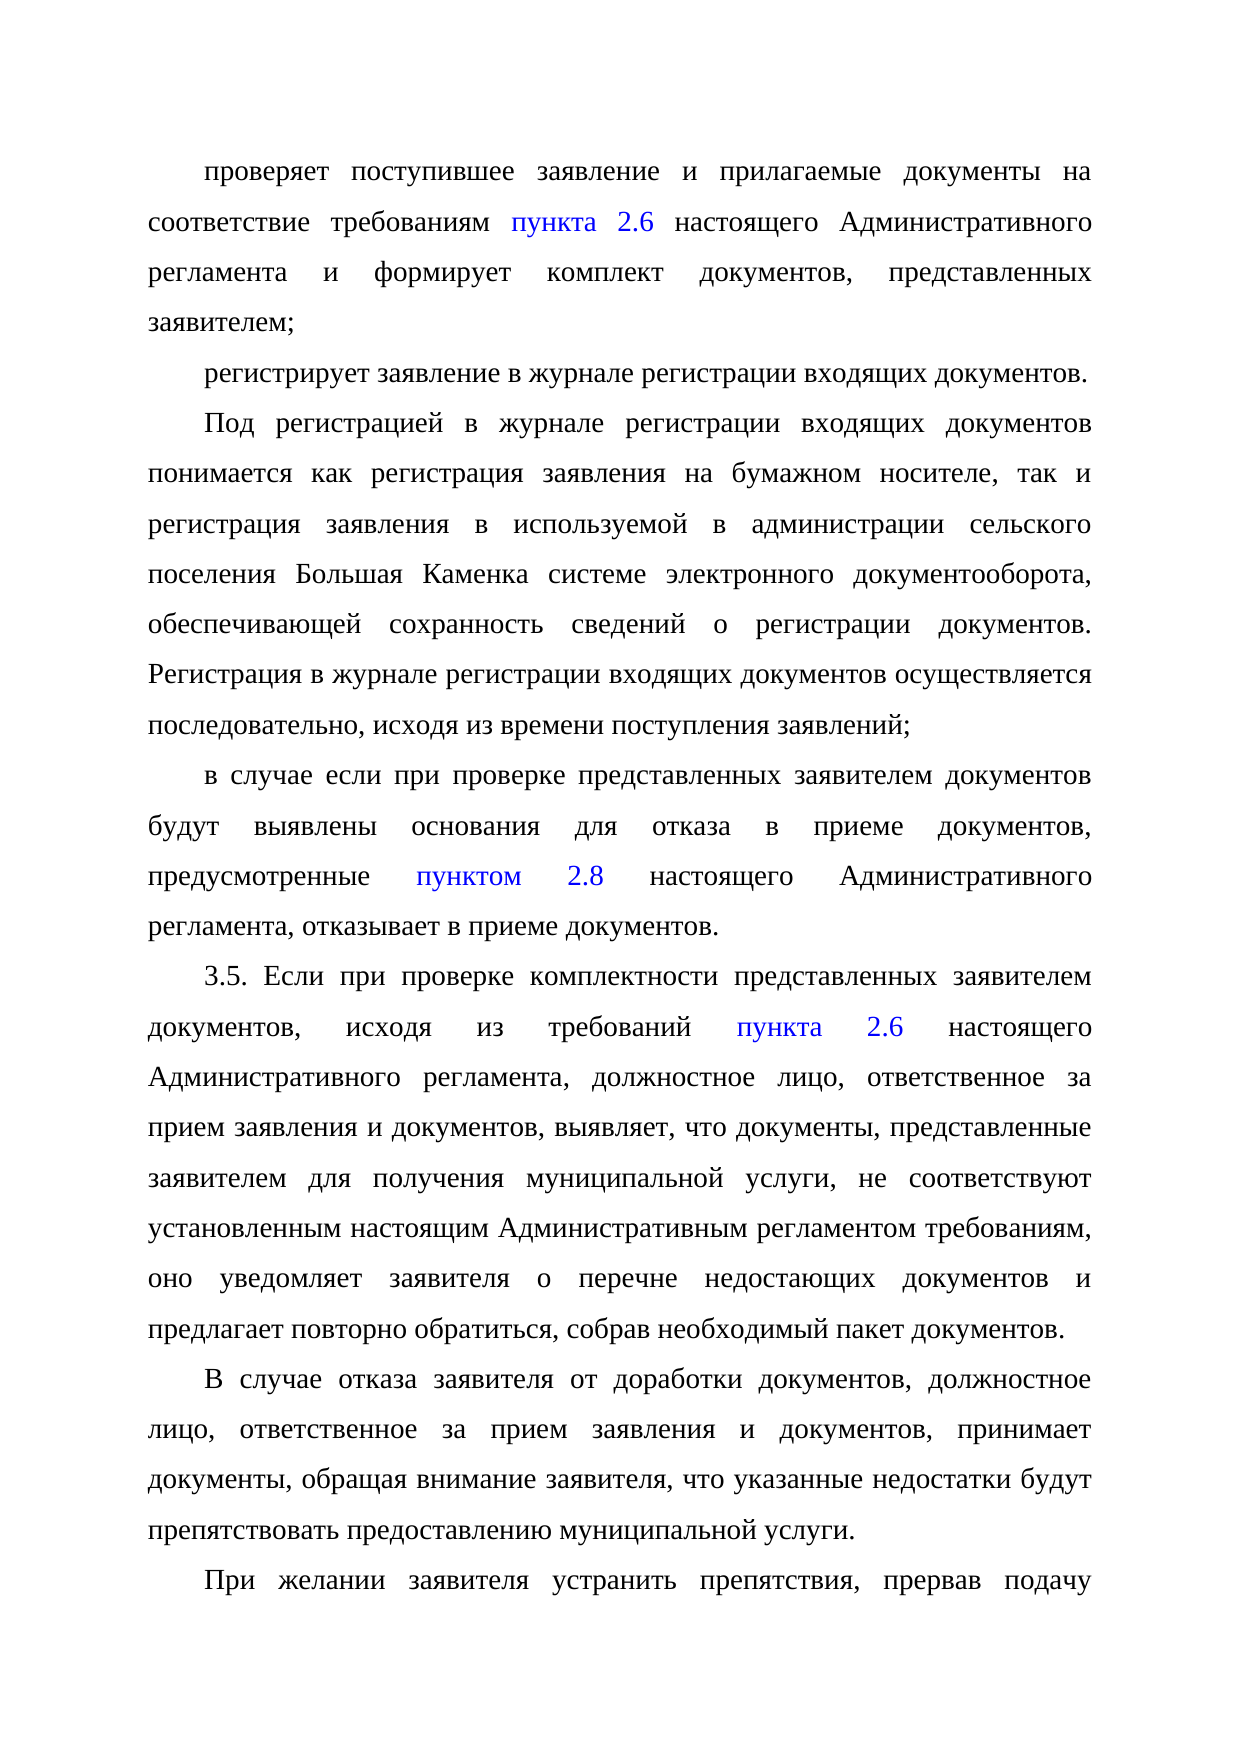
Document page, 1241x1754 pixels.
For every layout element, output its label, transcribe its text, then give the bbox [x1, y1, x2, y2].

text 3.5. Если при проверке комплектности представленных заявителем документов, исходя из требований пункта 2.6 настоящего Административного регламента, должностное лицо, ответственное за прием заявления и документов, выявляет, что документы, представленные заявителем для получения муниципальной услуги, не соответствуют установленным настоящим Административным регламентом требованиям, оно уведомляет заявителя о перечне недостающих документов и предлагает повторно обратиться, собрав необходимый пакет документов. [148, 958, 1092, 1344]
text в случае если при проверке представленных заявителем документов будут выявлены основания для отказа в приеме документов, предусмотренные пунктом 2.8 настоящего Административного регламента, отказывает в приеме документов. [148, 757, 1092, 942]
text регистрирует заявление в журнале регистрации входящих документов. [148, 355, 1092, 388]
text Под регистрацией в журнале регистрации входящих документов понимается как регистрация заявления на бумажном носителе, так и регистрация заявления в используемой в администрации сельского поселения Большая Каменка системе электронного документооборота, обеспечивающей сохранность сведений о регистрации документов. Регистрация в журнале регистрации входящих документов осуществляется последовательно, исходя из времени поступления заявлений; [148, 405, 1092, 741]
text проверяет поступившее заявление и прилагаемые документы на соответствие требованиям пункта 2.6 настоящего Административного регламента и формирует комплект документов, представленных заявителем; [148, 153, 1092, 338]
text В случае отказа заявителя от доработки документов, должностное лицо, ответственное за прием заявления и документов, принимает документы, обращая внимание заявителя, что указанные недостатки будут препятствовать предоставлению муниципальной услуги. [148, 1361, 1092, 1546]
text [148, 1562, 1092, 1596]
